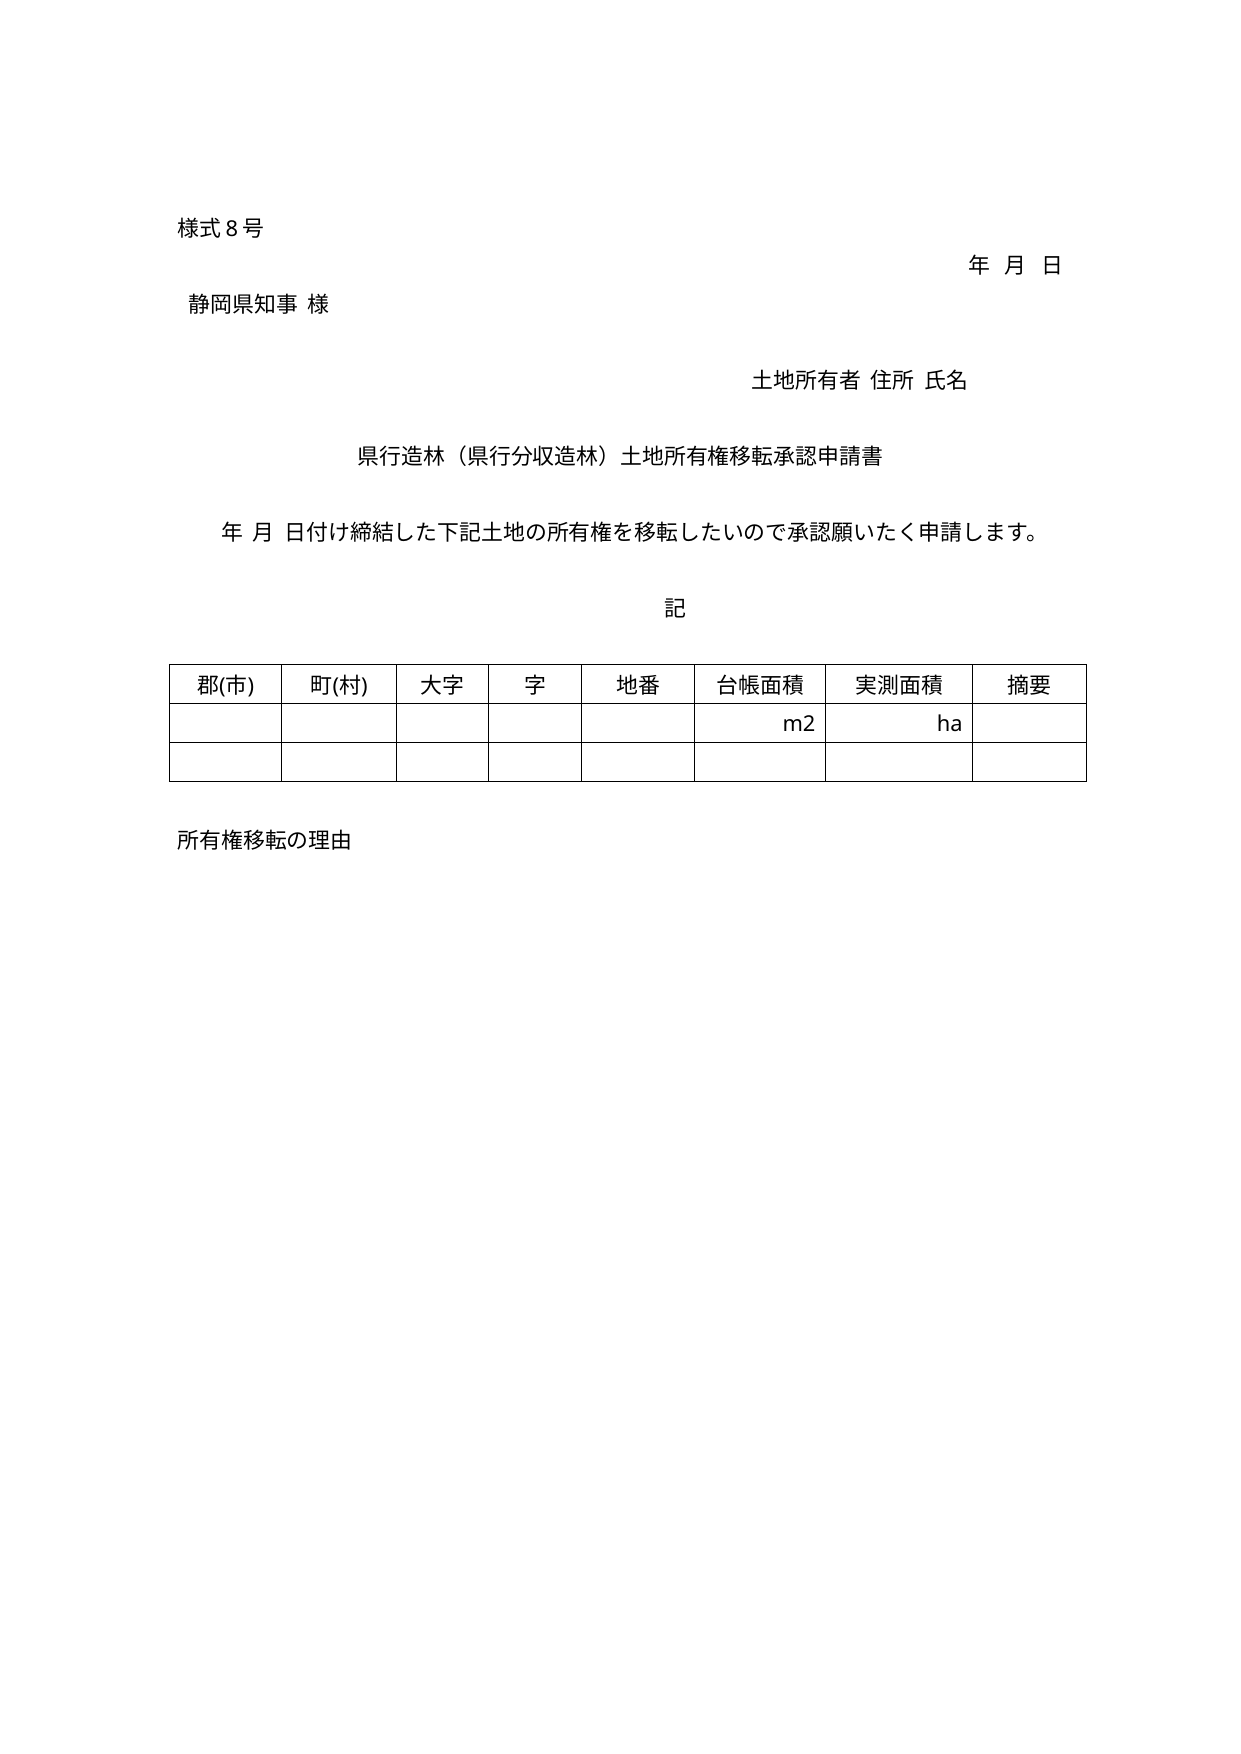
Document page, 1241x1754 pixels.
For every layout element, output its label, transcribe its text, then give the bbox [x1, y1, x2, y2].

table_cell [170, 743, 281, 781]
table_cell ha [826, 704, 972, 742]
table_header 大字 [397, 665, 488, 703]
table_cell [973, 704, 1086, 742]
table_cell [695, 743, 825, 781]
text 年 月 日 [177, 245, 1063, 283]
table_cell [282, 704, 396, 742]
text 所有権移転の理由 [177, 820, 1063, 858]
text 土地所有者 住所 氏名 [177, 359, 1063, 397]
table_cell [489, 743, 581, 781]
table_cell [582, 704, 694, 742]
table_cell [582, 743, 694, 781]
text 県行造林（県行分収造林）土地所有権移転承認申請書 [177, 436, 1063, 473]
table_header 町(村) [282, 665, 396, 703]
table_cell [489, 704, 581, 742]
table_cell [282, 743, 396, 781]
table_header 字 [489, 665, 581, 703]
table_header 実測面積 [826, 665, 972, 703]
table_cell [397, 743, 488, 781]
table_header 地番 [582, 665, 694, 703]
table_cell [397, 704, 488, 742]
text 年 月 日付け締結した下記土地の所有権を移転したいので承認願いたく申請します。 [177, 512, 1063, 549]
table_header 台帳面積 [695, 665, 825, 703]
table_cell [826, 743, 972, 781]
table_header 郡(市) [170, 665, 281, 703]
table_header 摘要 [973, 665, 1086, 703]
text 静岡県知事 様 [177, 283, 1063, 321]
table_cell m2 [695, 704, 825, 742]
text 記 [177, 588, 1063, 626]
table_cell [973, 743, 1086, 781]
text 様式8号 [177, 207, 1063, 245]
table_cell [170, 704, 281, 742]
